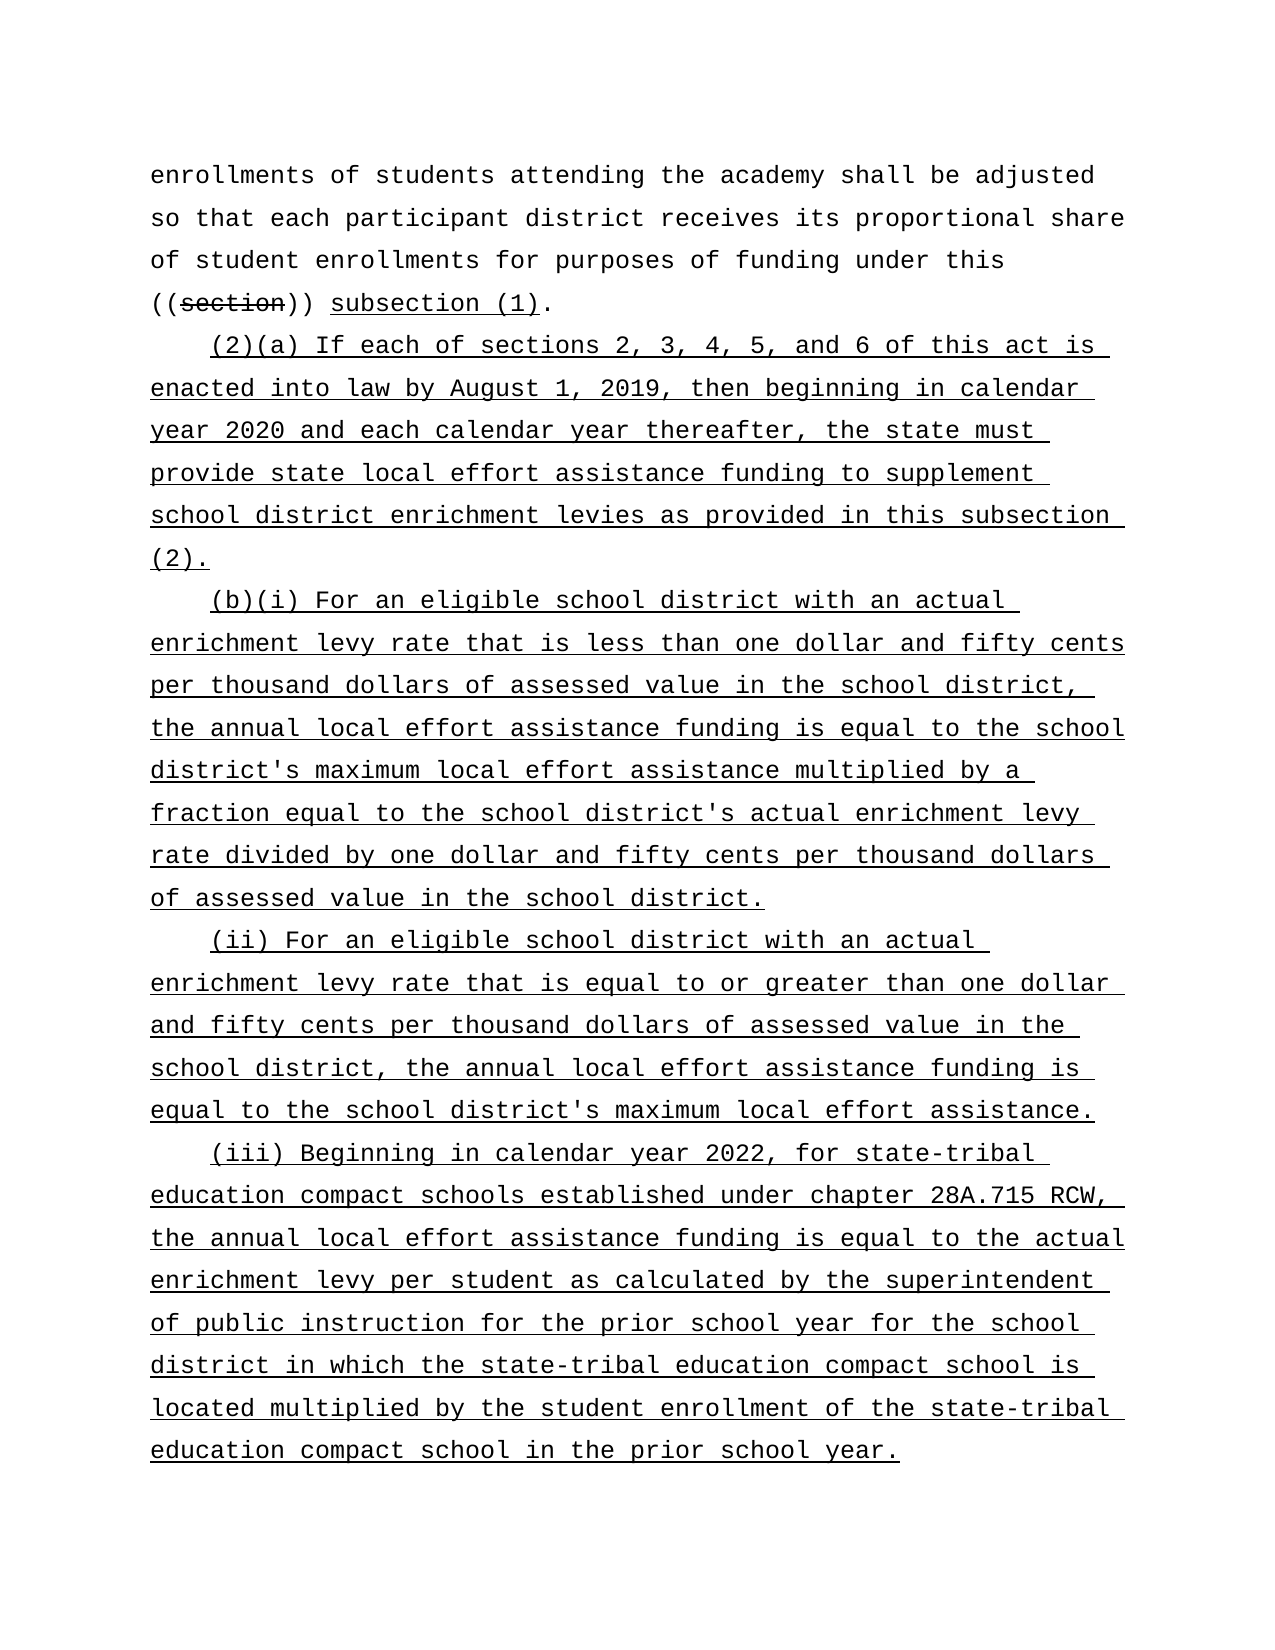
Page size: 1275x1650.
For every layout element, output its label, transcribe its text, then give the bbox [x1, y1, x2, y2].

text (iii) Beginning in calendar year 2022, for state-tribal education compact schools established under chapter 28A.715 RCW, the annual local effort assistance funding is equal to the actual enrichment levy per student as calculated by the superintendent of public instruction for the prior school year for the school district in which the state-tribal education compact school is located multiplied by the student enrollment of the state-tribal education compact school in the prior school year. [150, 1208, 1125, 1249]
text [150, 150, 1125, 320]
text (ii) For an eligible school district with an actual enrichment levy rate that is equal to or greater than one dollar and fifty cents per thousand dollars of assessed value in the school district, the annual local effort assistance funding is equal to the school district's maximum local effort assistance. [150, 915, 1125, 994]
text (iii) Beginning in calendar year 2022, for state-tribal education compact schools established under chapter 28A.715 RCW, the annual local effort assistance funding is equal to the actual enrichment levy per student as calculated by the superintendent of public instruction for the prior school year for the school district in which the state-tribal education compact school is located multiplied by the student enrollment of the state-tribal education compact school in the prior school year. [150, 1250, 1125, 1419]
text (b)(i) For an eligible school district with an actual enrichment levy rate that is less than one dollar and fifty cents per thousand dollars of assessed value in the school district, the annual local effort assistance funding is equal to the school district's maximum local effort assistance multiplied by a fraction equal to the school district's actual enrichment levy rate divided by one dollar and fifty cents per thousand dollars of assessed value in the school district. [150, 655, 1125, 739]
text (iii) Beginning in calendar year 2022, for state-tribal education compact schools established under chapter 28A.715 RCW, the annual local effort assistance funding is equal to the actual enrichment levy per student as calculated by the superintendent of public instruction for the prior school year for the school district in which the state-tribal education compact school is located multiplied by the student enrollment of the state-tribal education compact school in the prior school year. [150, 1420, 1125, 1467]
text (b)(i) For an eligible school district with an actual enrichment levy rate that is less than one dollar and fifty cents per thousand dollars of assessed value in the school district, the annual local effort assistance funding is equal to the school district's maximum local effort assistance multiplied by a fraction equal to the school district's actual enrichment levy rate divided by one dollar and fifty cents per thousand dollars of assessed value in the school district. [150, 575, 1125, 654]
text (2)(a) If each of sections 2, 3, 4, 5, and 6 of this act is enacted into law by August 1, 2019, then beginning in calendar year 2020 and each calendar year thereafter, the state must provide state local effort assistance funding to supplement school district enrichment levies as provided in this subsection (2). [150, 320, 1125, 526]
text (2)(a) If each of sections 2, 3, 4, 5, and 6 of this act is enacted into law by August 1, 2019, then beginning in calendar year 2020 and each calendar year thereafter, the state must provide state local effort assistance funding to supplement school district enrichment levies as provided in this subsection (2). [150, 528, 1125, 575]
text (b)(i) For an eligible school district with an actual enrichment levy rate that is less than one dollar and fifty cents per thousand dollars of assessed value in the school district, the annual local effort assistance funding is equal to the school district's maximum local effort assistance multiplied by a fraction equal to the school district's actual enrichment levy rate divided by one dollar and fifty cents per thousand dollars of assessed value in the school district. [150, 740, 1125, 915]
text (ii) For an eligible school district with an actual enrichment levy rate that is equal to or greater than one dollar and fifty cents per thousand dollars of assessed value in the school district, the annual local effort assistance funding is equal to the school district's maximum local effort assistance. [150, 995, 1125, 1127]
text (iii) Beginning in calendar year 2022, for state-tribal education compact schools established under chapter 28A.715 RCW, the annual local effort assistance funding is equal to the actual enrichment levy per student as calculated by the superintendent of public instruction for the prior school year for the school district in which the state-tribal education compact school is located multiplied by the student enrollment of the state-tribal education compact school in the prior school year. [150, 1127, 1125, 1206]
